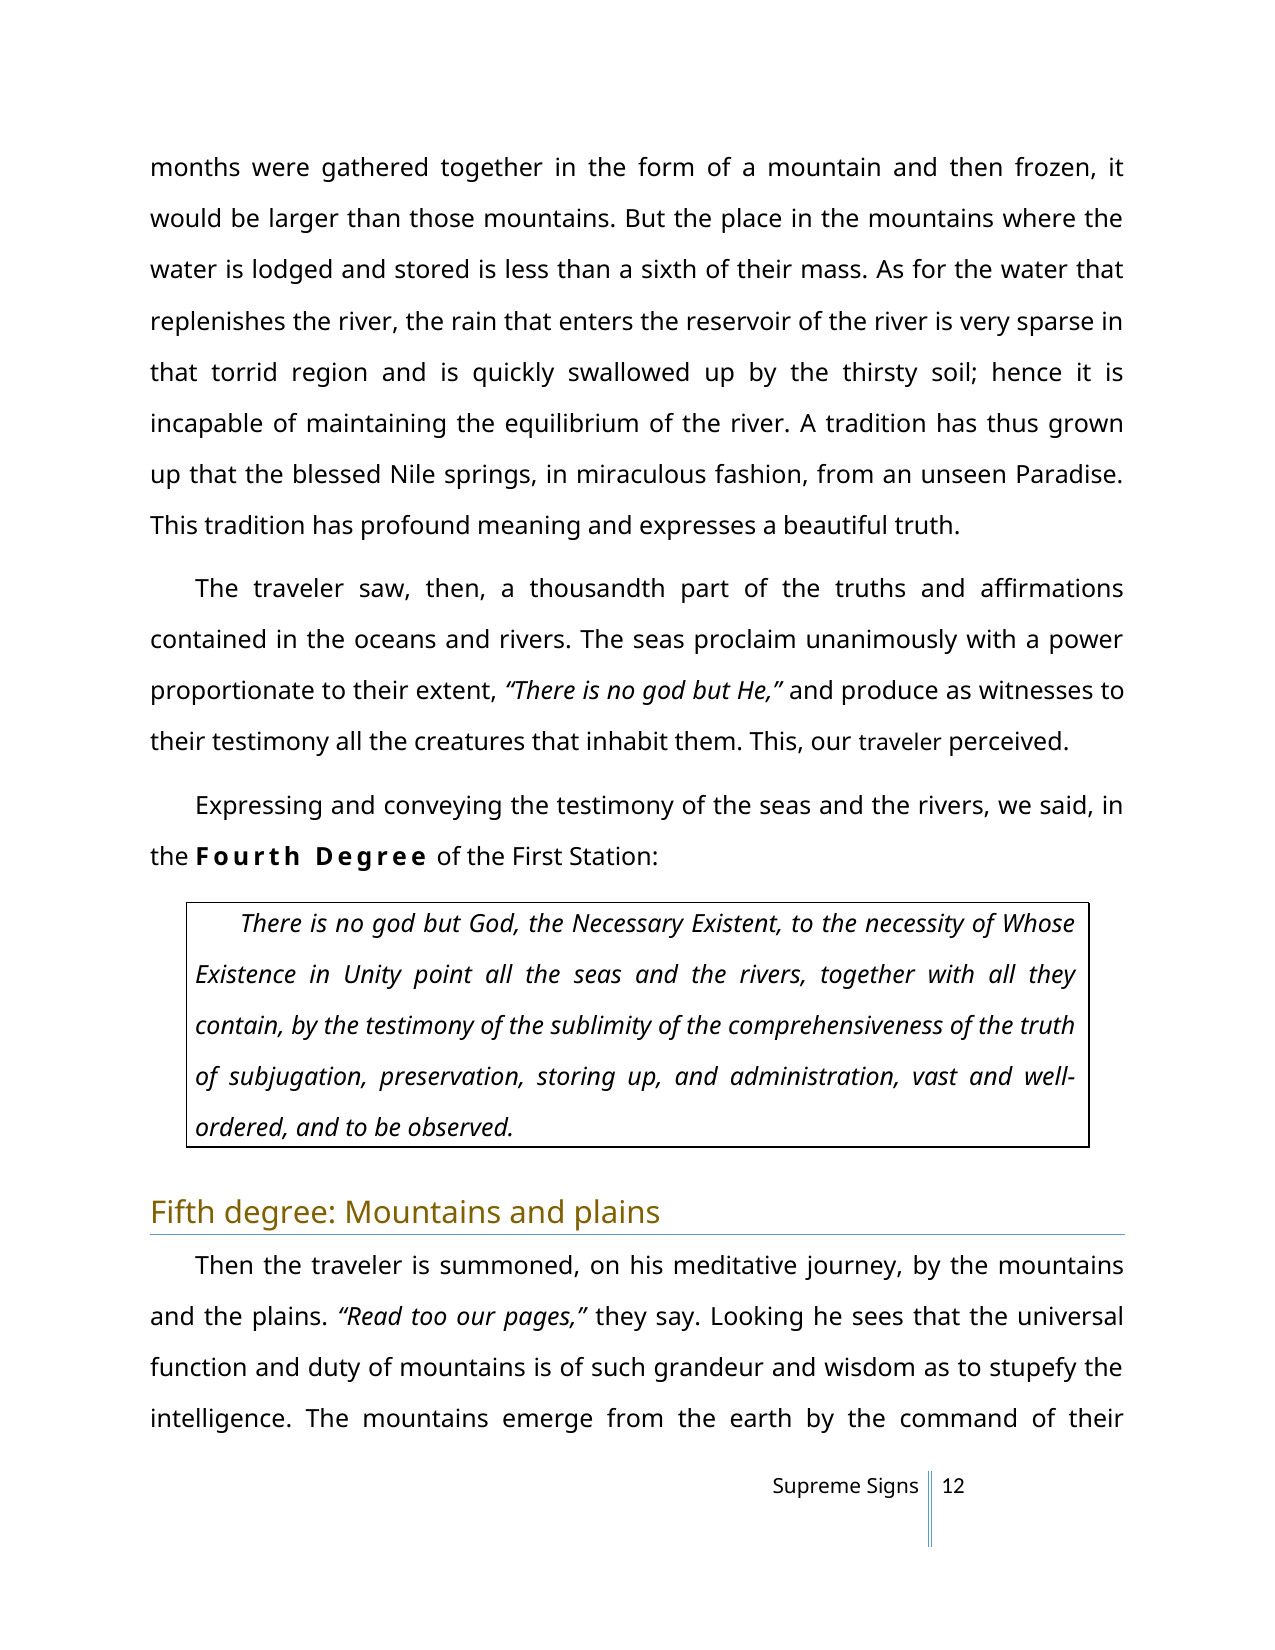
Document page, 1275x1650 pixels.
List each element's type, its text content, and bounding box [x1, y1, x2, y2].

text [150, 1248, 1125, 1435]
text There is no god but God, the Necessary Existent, to the necessity of Whose Existence in Unity point all the seas and the rivers, together with all they contain, by the testimony of the sublimity of the comprehensiveness of the truth of subjugation, preservation, storing up, and administration, vast and well-ordered, and to be observed. [187, 903, 1088, 1146]
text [150, 150, 1125, 541]
text The traveler saw, then, a thousandth part of the truths and affirmations contained in the oceans and rivers. The seas proclaim unanimously with a power proportionate to their extent, “There is no god but He,” and produce as witnesses to their testimony all the creatures that inhabit them. This, our traveler perceived. [150, 571, 1125, 758]
subtitle Fifth degree: Mountains and plains [150, 1189, 1125, 1234]
text Expressing and conveying the testimony of the seas and the rivers, we said, in the Fourth Degree of the First Station: [150, 787, 1125, 873]
